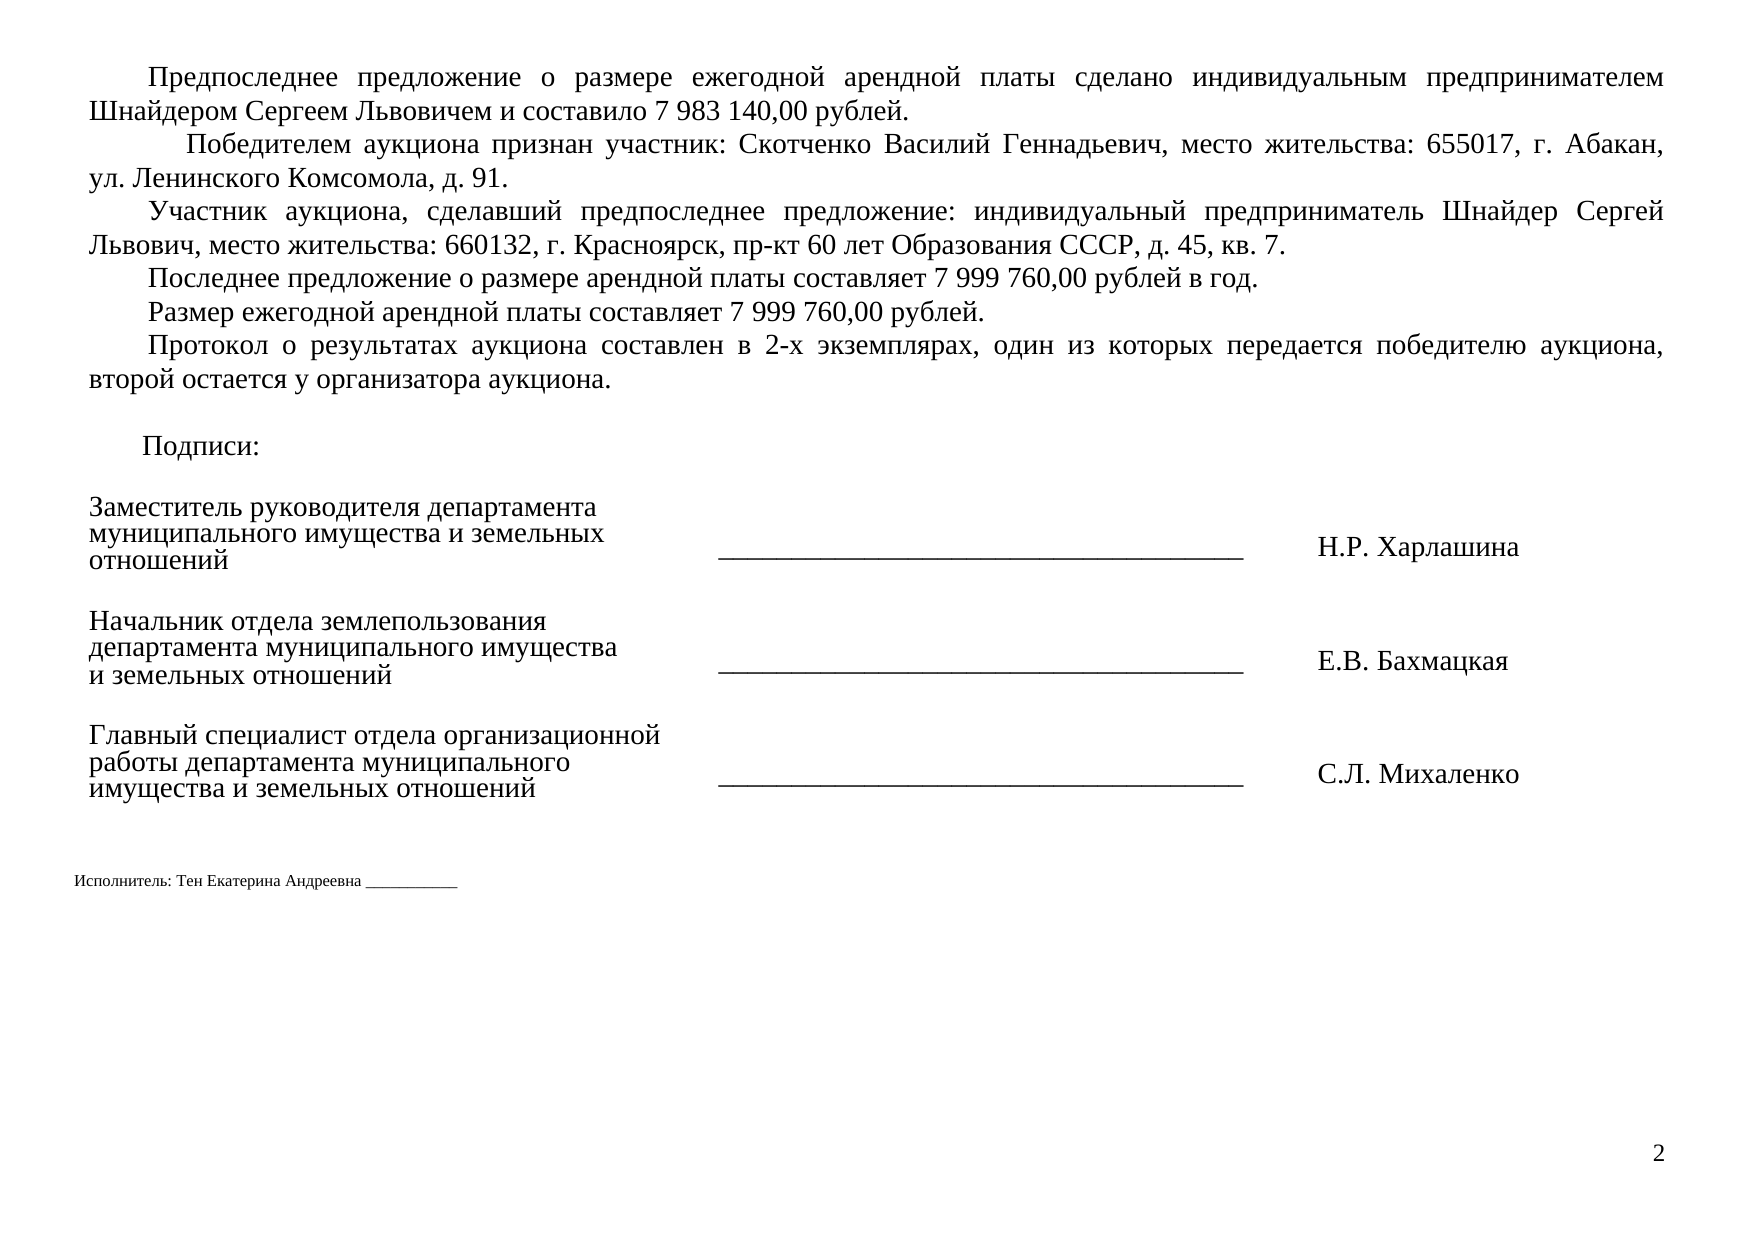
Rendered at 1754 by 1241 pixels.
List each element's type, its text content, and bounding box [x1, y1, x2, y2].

table_header Заместитель руководителя департамента муниципального имущества и земельных отношений [78, 495, 707, 609]
table_cell Главный специалист отдела организационной работы департамента муниципального имущества и земельных отношений [78, 723, 707, 803]
table_cell Начальник отдела землепользования департамента муниципального имущества и земельных отношений [78, 609, 707, 723]
table_cell С.Л. Михаленко [1306, 723, 1654, 803]
text Подписи: [89, 428, 1665, 462]
table_cell ____________________________________ [707, 723, 1306, 803]
table_cell ____________________________________ [707, 609, 1306, 723]
text Победителем аукциона признан участник: Скотченко Василий Геннадьевич, место жительства: 655017, г. Абакан, ул. Ленинского Комсомола, д. 91. [89, 126, 1665, 193]
text Размер ежегодной арендной платы составляет 7 999 760,00 рублей. [89, 294, 1665, 327]
table_cell Е.В. Бахмацкая [1306, 609, 1654, 723]
text Предпоследнее предложение о размере ежегодной арендной платы сделано индивидуальным предпринимателем Шнайдером Сергеем Львовичем и составило 7 983 140,00 рублей. [89, 59, 1665, 126]
text Протокол о результатах аукциона составлен в 2-х экземплярах, один из которых передается победителю аукциона, второй остается у организатора аукциона. [89, 327, 1665, 394]
text Участник аукциона, сделавший предпоследнее предложение: индивидуальный предприниматель Шнайдер Сергей Львович, место жительства: 660132, г. Красноярск, пр-кт 60 лет Образования СССР, д. 45, кв. 7. [89, 193, 1665, 260]
table_header Н.Р. Харлашина [1306, 495, 1654, 609]
table_header ____________________________________ [707, 495, 1306, 609]
text Последнее предложение о размере арендной платы составляет 7 999 760,00 рублей в год. [89, 260, 1665, 294]
text Исполнитель: Тен Екатерина Андреевна ___________ [74, 871, 1665, 890]
